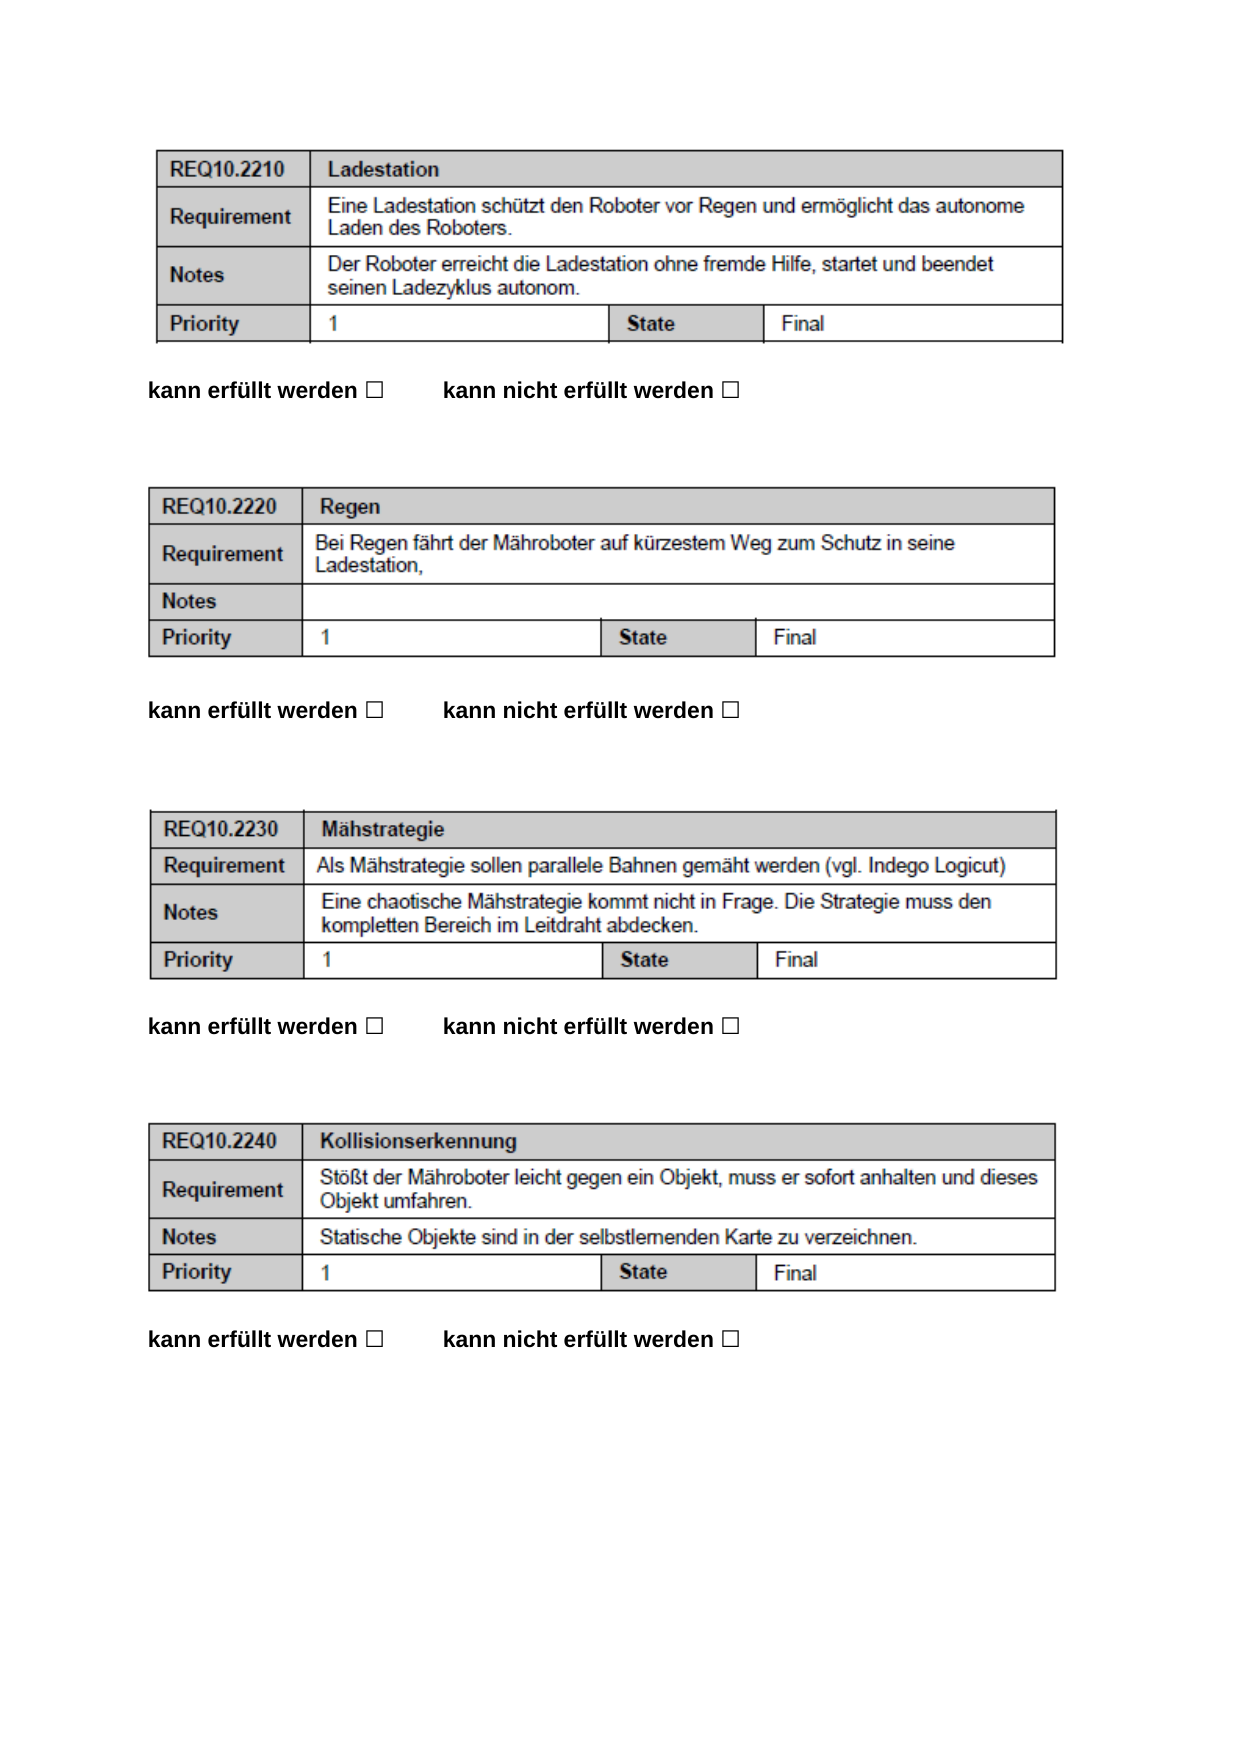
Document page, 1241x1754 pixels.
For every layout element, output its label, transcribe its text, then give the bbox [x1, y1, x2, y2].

picture [147, 1117, 1064, 1298]
text kann erfüllt werden ☐ kann nicht erfüllt werden ☐ [148, 374, 1093, 405]
picture [147, 482, 1065, 670]
picture [147, 802, 1065, 986]
text kann erfüllt werden ☐ kann nicht erfüllt werden ☐ [148, 1010, 1093, 1041]
picture [147, 147, 1073, 350]
text kann erfüllt werden ☐ kann nicht erfüllt werden ☐ [148, 1323, 1093, 1354]
text kann erfüllt werden ☐ kann nicht erfüllt werden ☐ [148, 694, 1093, 726]
